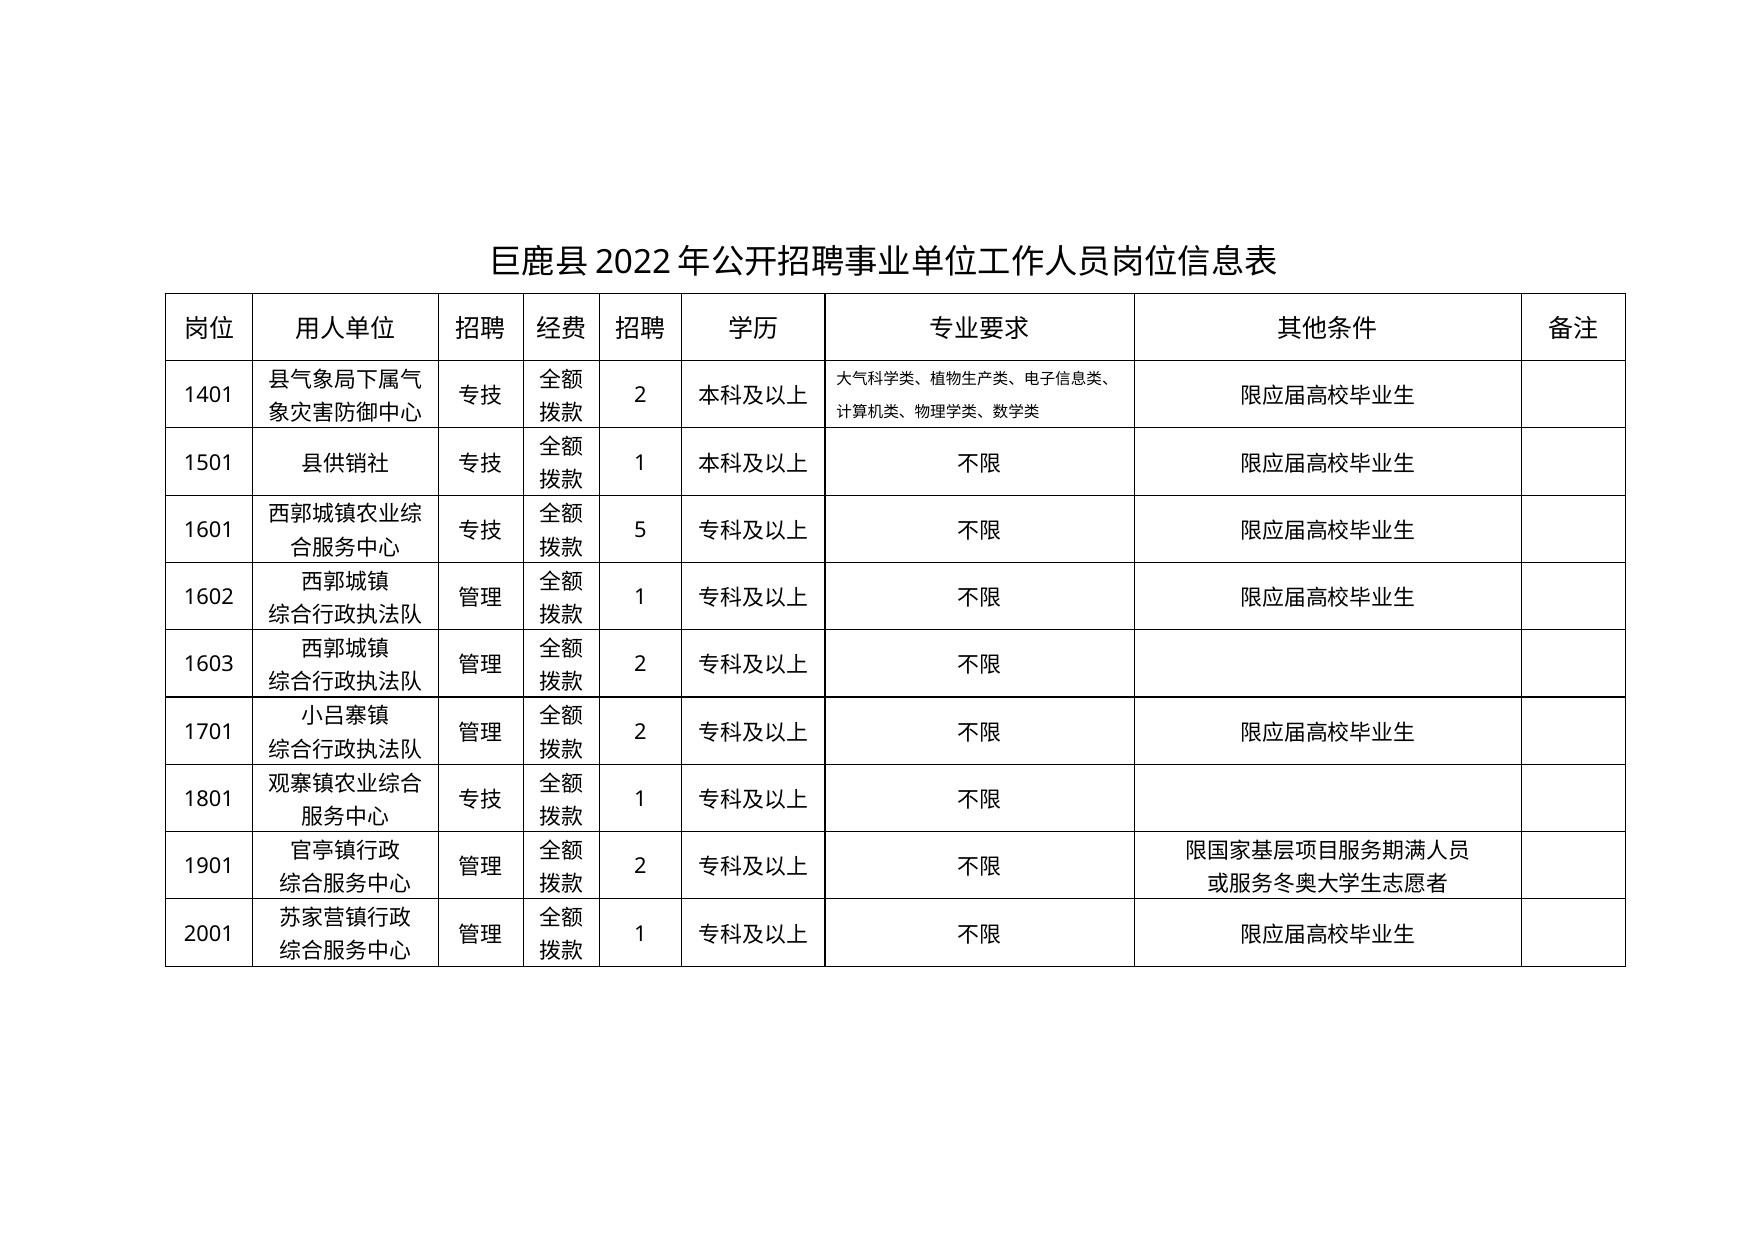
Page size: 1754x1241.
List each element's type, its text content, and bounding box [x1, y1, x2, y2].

table_cell 2001 [166, 899, 252, 966]
table_cell 1901 [166, 832, 252, 898]
table_cell 专科及以上 [682, 496, 824, 562]
table_cell 1501 [166, 428, 252, 494]
table_cell 专技 [439, 361, 523, 427]
table_cell 不限 [826, 832, 1134, 898]
table_cell 全额 拨款 [524, 496, 599, 562]
table_cell 本科及以上 [682, 361, 824, 427]
table_cell 全额 拨款 [524, 563, 599, 629]
table_cell 专科及以上 [682, 899, 824, 966]
table_cell 全额 拨款 [524, 899, 599, 966]
table_cell 官亭镇行政 综合服务中心 [253, 832, 438, 898]
table_cell 管理 [439, 832, 523, 898]
table_cell 2 [600, 698, 681, 764]
table_cell [1522, 630, 1625, 696]
table_cell [1522, 899, 1625, 966]
table_cell [1135, 630, 1521, 696]
table_cell 5 [600, 496, 681, 562]
table_cell 1 [600, 563, 681, 629]
table_cell 全额 拨款 [524, 832, 599, 898]
table_cell [1522, 563, 1625, 629]
table_cell 西郭城镇农业综合服务中心 [253, 496, 438, 562]
table_cell 1801 [166, 765, 252, 831]
table_cell 不限 [826, 428, 1134, 494]
table_cell 1401 [166, 361, 252, 427]
table_cell 限应届高校毕业生 [1135, 899, 1521, 966]
table_cell 1 [600, 899, 681, 966]
table_cell 1601 [166, 496, 252, 562]
table_cell 限国家基层项目服务期满人员 或服务冬奥大学生志愿者 [1135, 832, 1521, 898]
table_cell [1522, 361, 1625, 427]
table_cell 限应届高校毕业生 [1135, 698, 1521, 764]
table_header 其他条件 [1135, 294, 1521, 360]
table_cell 1 [600, 765, 681, 831]
table_cell [1522, 496, 1625, 562]
table_header 用人单位 [253, 294, 438, 360]
table_cell 管理 [439, 698, 523, 764]
table_cell 观寨镇农业综合服务中心 [253, 765, 438, 831]
table_cell 不限 [826, 765, 1134, 831]
table_cell 2 [600, 832, 681, 898]
table_cell 1602 [166, 563, 252, 629]
table_cell 1701 [166, 698, 252, 764]
table_cell 本科及以上 [682, 428, 824, 494]
table_cell 管理 [439, 899, 523, 966]
table_cell [1522, 832, 1625, 898]
table_cell 不限 [826, 496, 1134, 562]
table_cell 专科及以上 [682, 630, 824, 696]
table_header 学历 [682, 294, 824, 360]
table_header 专业要求 [826, 294, 1134, 360]
table_cell 县气象局下属气象灾害防御中心 [253, 361, 438, 427]
table_cell 管理 [439, 630, 523, 696]
table_cell 专技 [439, 496, 523, 562]
table_cell 管理 [439, 563, 523, 629]
table_cell 专科及以上 [682, 698, 824, 764]
table_header 备注 [1522, 294, 1625, 360]
table_cell 1603 [166, 630, 252, 696]
table_cell 全额 拨款 [524, 361, 599, 427]
table_cell 西郭城镇 综合行政执法队 [253, 630, 438, 696]
table_header 经费 形式 [524, 294, 599, 360]
table_cell 2 [600, 630, 681, 696]
table_cell 苏家营镇行政 综合服务中心 [253, 899, 438, 966]
table_cell 全额 拨款 [524, 765, 599, 831]
table_cell 限应届高校毕业生 [1135, 496, 1521, 562]
table_header 招聘 人数 [600, 294, 681, 360]
table_cell 县供销社 [253, 428, 438, 494]
table_cell 小吕寨镇 综合行政执法队 [253, 698, 438, 764]
table_cell 西郭城镇 综合行政执法队 [253, 563, 438, 629]
table_cell [1135, 765, 1521, 831]
table_cell 全额 拨款 [524, 630, 599, 696]
table_cell 专科及以上 [682, 765, 824, 831]
table_cell 专科及以上 [682, 563, 824, 629]
table_cell 限应届高校毕业生 [1135, 428, 1521, 494]
table_cell 不限 [826, 563, 1134, 629]
table_cell 全额 拨款 [524, 428, 599, 494]
table_cell 2 [600, 361, 681, 427]
table_header 招聘岗位 [439, 294, 523, 360]
table_cell [1522, 698, 1625, 764]
table_cell 专技 [439, 765, 523, 831]
table_cell 专技 [439, 428, 523, 494]
table_cell 1 [600, 428, 681, 494]
text 巨鹿县2022年公开招聘事业单位工作人员岗位信息表 [165, 226, 1600, 293]
table_cell 限应届高校毕业生 [1135, 563, 1521, 629]
table_cell 不限 [826, 899, 1134, 966]
table_cell [1522, 428, 1625, 494]
table_cell 全额 拨款 [524, 698, 599, 764]
table_cell 不限 [826, 698, 1134, 764]
table_header 岗位 代码 [166, 294, 252, 360]
table_cell 专科及以上 [682, 832, 824, 898]
table_cell [1522, 765, 1625, 831]
table_cell 限应届高校毕业生 [1135, 361, 1521, 427]
table_cell 不限 [826, 630, 1134, 696]
table_cell 大气科学类、植物生产类、电子信息类、计算机类、物理学类、数学类 [826, 361, 1134, 427]
